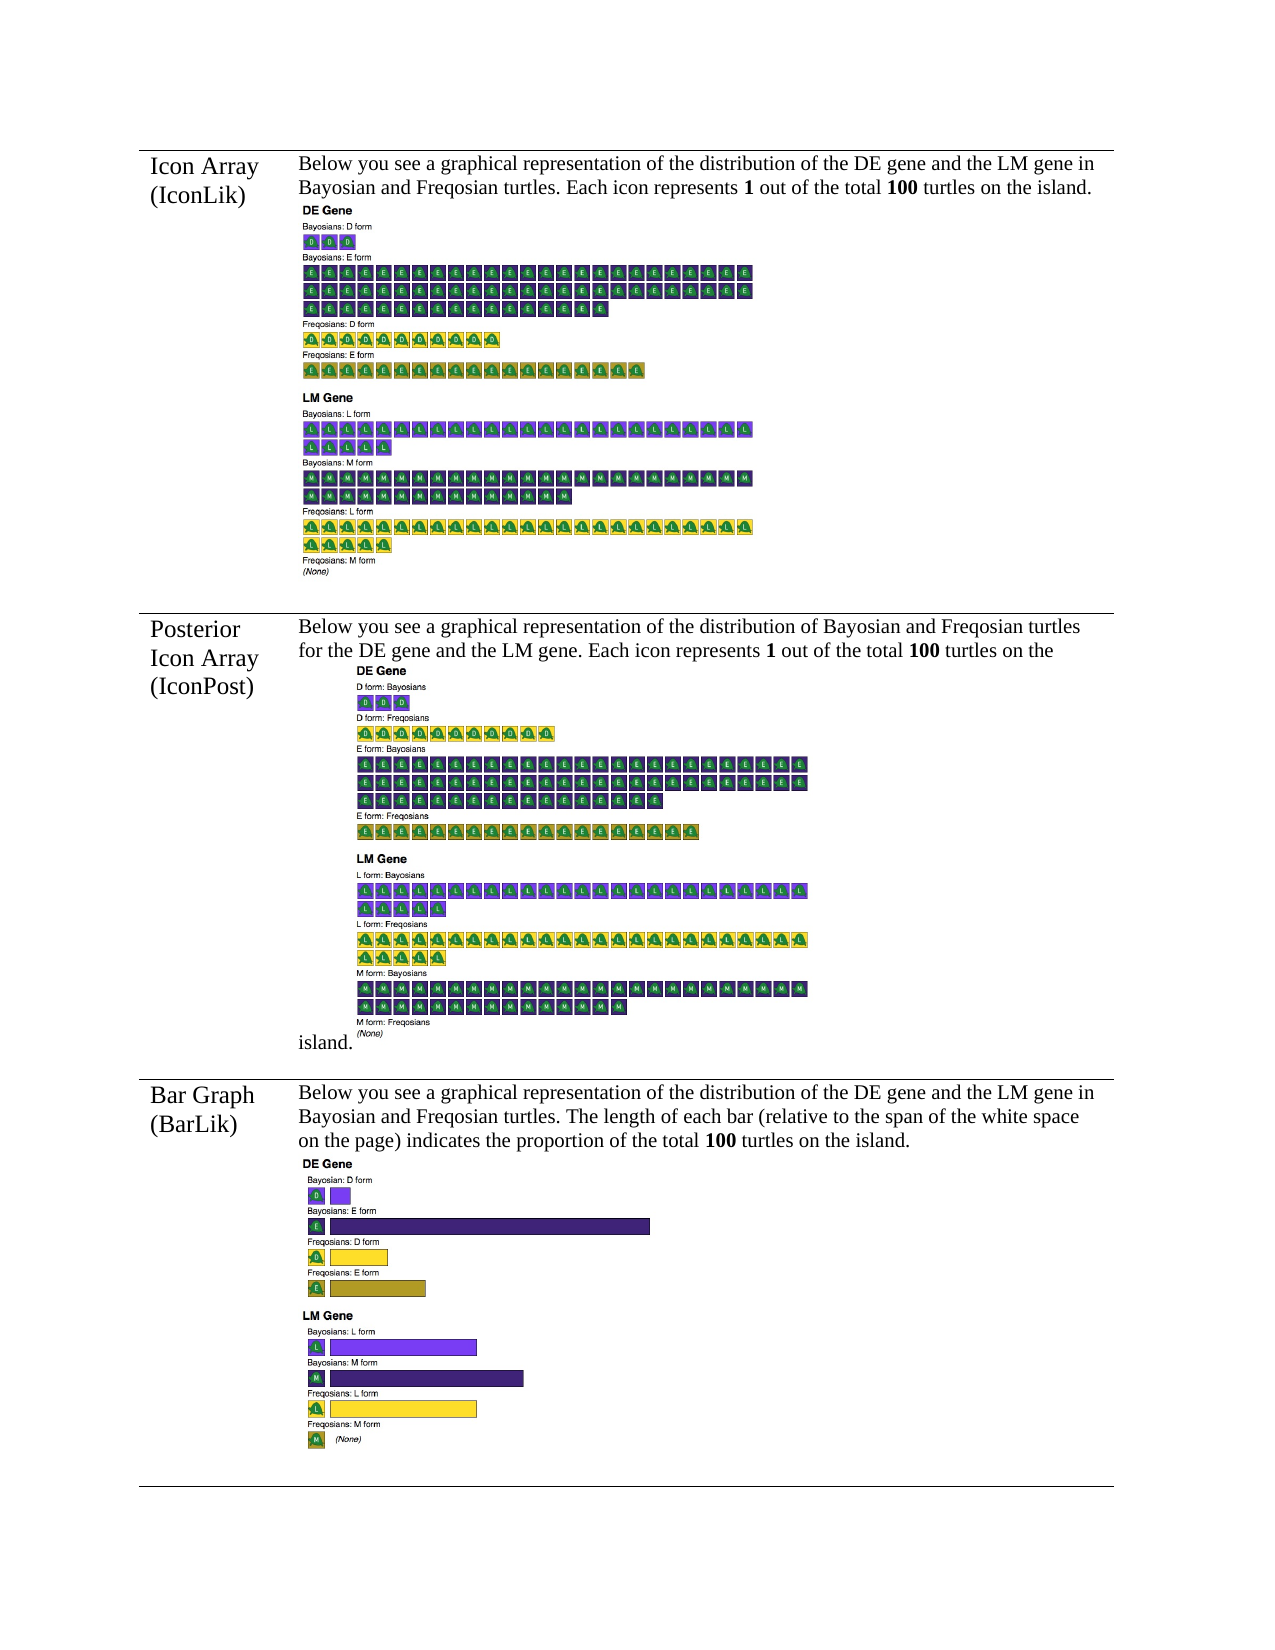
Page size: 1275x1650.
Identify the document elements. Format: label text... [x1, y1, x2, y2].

picture [298, 199, 771, 588]
table_cell Below you see a graphical representation of the distribution of Bayosian and Freqosian turtles for the DE gene and the LM gene. Each icon represents 1 out of the total 100 turtles on the island. [287, 614, 1114, 1079]
table_cell Posterior Icon Array (IconPost) [139, 614, 287, 1079]
table_cell Below you see a graphical representation of the distribution of the DE gene and the LM gene in Bayosian and Freqosian turtles. Each icon represents 1 out of the total 100 turtles on the island. [287, 151, 1114, 613]
table_cell Icon Array (IconLik) [139, 151, 287, 613]
picture [353, 662, 826, 1050]
table_cell Bar Graph (BarLik) [139, 1080, 287, 1486]
picture [298, 1152, 771, 1461]
table_cell Below you see a graphical representation of the distribution of the DE gene and the LM gene in Bayosian and Freqosian turtles. The length of each bar (relative to the span of the white space on the page) indicates the proportion of the total 100 turtles on the island. [287, 1080, 1114, 1486]
